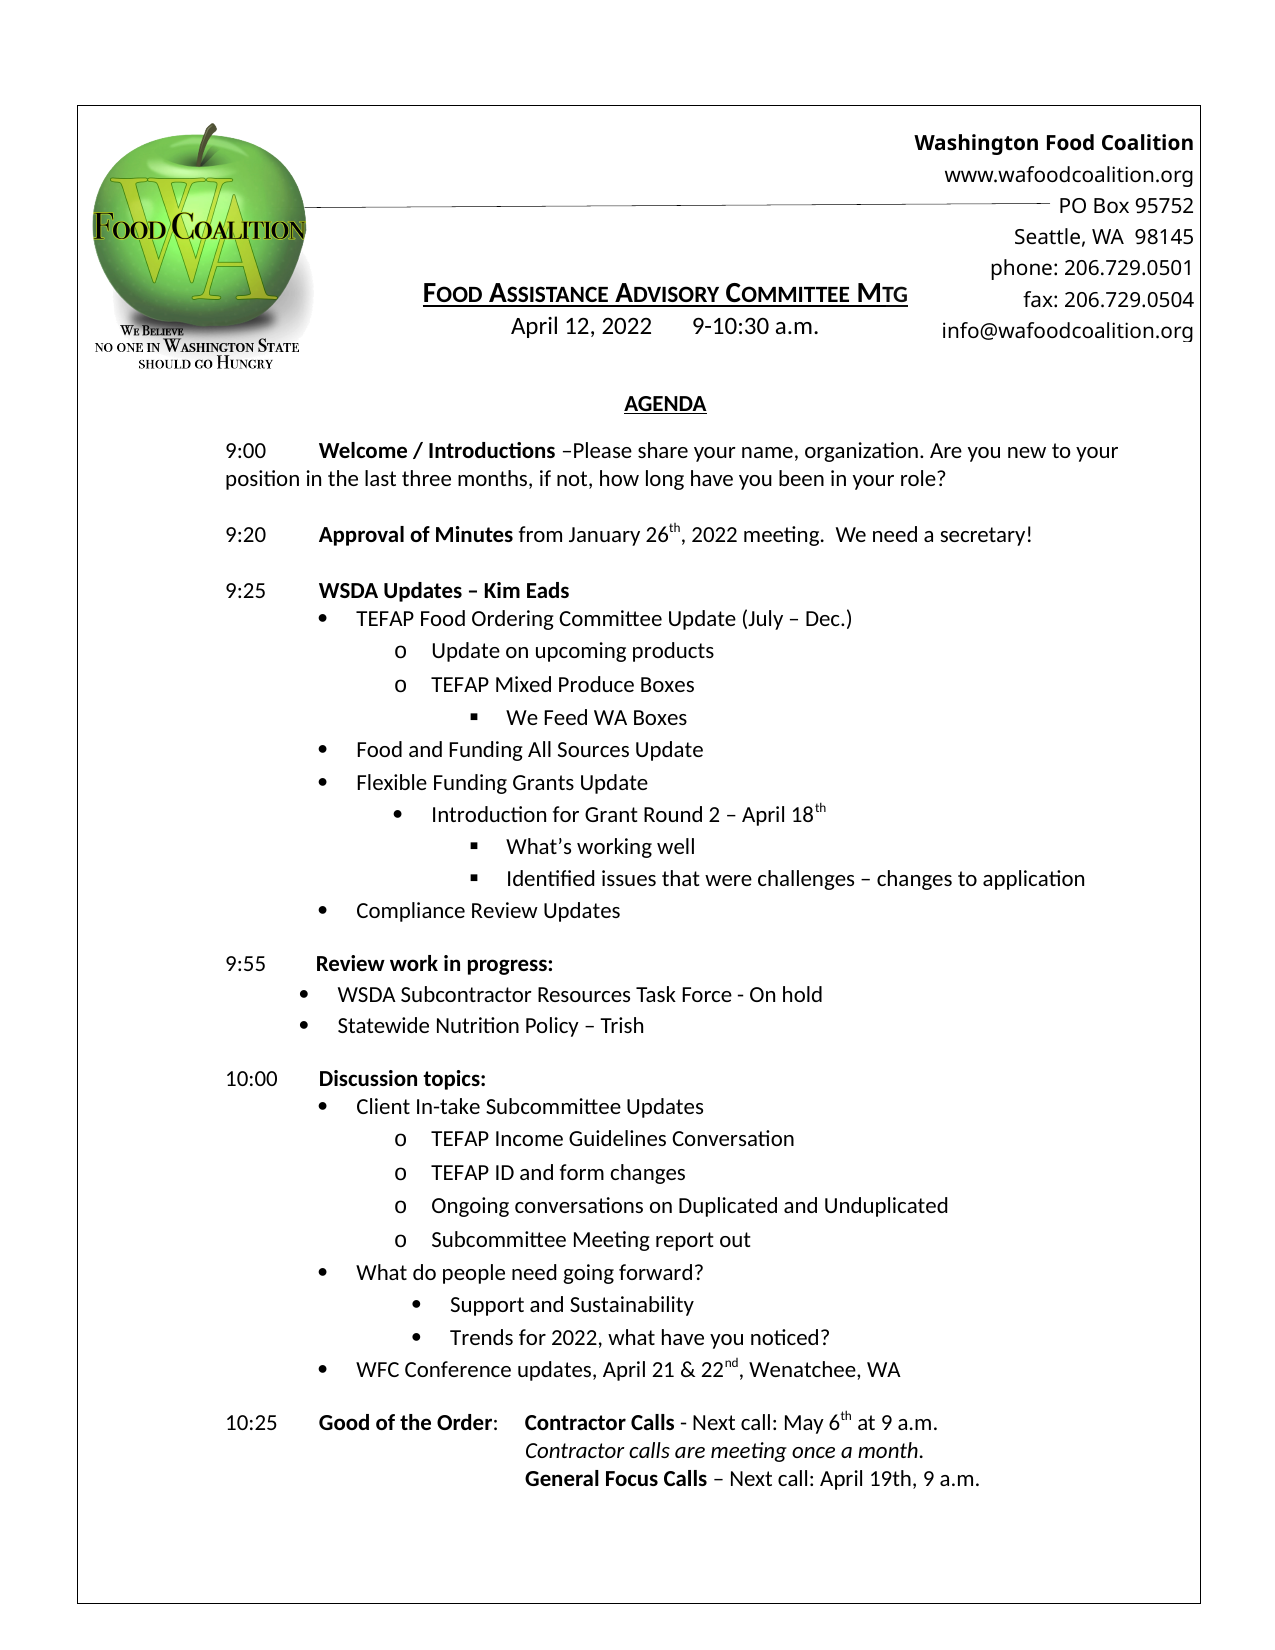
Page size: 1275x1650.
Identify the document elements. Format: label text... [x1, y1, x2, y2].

list Flexible Funding Grants Update [319, 768, 1181, 796]
list Update on upcoming products [394, 636, 1181, 666]
list Support and Sustainability [412, 1291, 1181, 1319]
text 10:25 Good of the Order: Contractor Calls - Next call: May 6th at 9 a.m. [225, 1408, 1181, 1436]
text 9:25 WSDA Updates – Kim Eads [225, 576, 1181, 604]
list What do people need going forward? [319, 1258, 1181, 1286]
list Subcommittee Meeting report out [394, 1225, 1181, 1254]
list TEFAP Food Ordering Committee Update (July – Dec.) [319, 604, 1181, 632]
list Trends for 2022, what have you noticed? [412, 1323, 1181, 1351]
list TEFAP ID and form changes [394, 1158, 1181, 1187]
picture [79, 123, 323, 370]
text 9:20 Approval of Minutes from January 26th, 2022 meeting. We need a secretary! [225, 520, 1181, 548]
list Statewide Nutrition Policy – Trish [300, 1011, 1181, 1039]
text General Focus Calls – Next call: April 19th, 9 a.m. [225, 1464, 1181, 1492]
list WSDA Subcontractor Resources Task Force - On hold [300, 980, 1181, 1008]
list WFC Conference updates, April 21 & 22nd, Wenatchee, WA [319, 1355, 1181, 1383]
list Ongoing conversations on Duplicated and Unduplicated [394, 1191, 1181, 1221]
text 10:00 Discussion topics: [225, 1064, 1181, 1092]
text 9:00 Welcome / Introductions –Please share your name, organization. Are you new to your position in the last three months, if not, how long have you been in your role? [225, 436, 1181, 492]
text AGENDA [150, 389, 1181, 417]
list Identified issues that were challenges – changes to application [469, 864, 1181, 892]
list TEFAP Income Guidelines Conversation [394, 1124, 1181, 1153]
text Contractor calls are meeting once a month. [225, 1436, 1181, 1464]
text Food Assistance Advisory Committee Mtg [323, 274, 885, 310]
list We Feed WA Boxes [469, 703, 1181, 731]
list 9:55 Review work in progress: [225, 949, 1181, 978]
list What’s working well [469, 832, 1181, 860]
list Compliance Review Updates [319, 897, 1181, 924]
list Food and Funding All Sources Update [319, 736, 1181, 764]
text April 12, 2022 9-10:30 a.m. [323, 310, 885, 341]
list Client In-take Subcommittee Updates [319, 1092, 1181, 1120]
list TEFAP Mixed Produce Boxes [394, 670, 1181, 699]
list Introduction for Grant Round 2 – April 18th [394, 800, 1181, 828]
